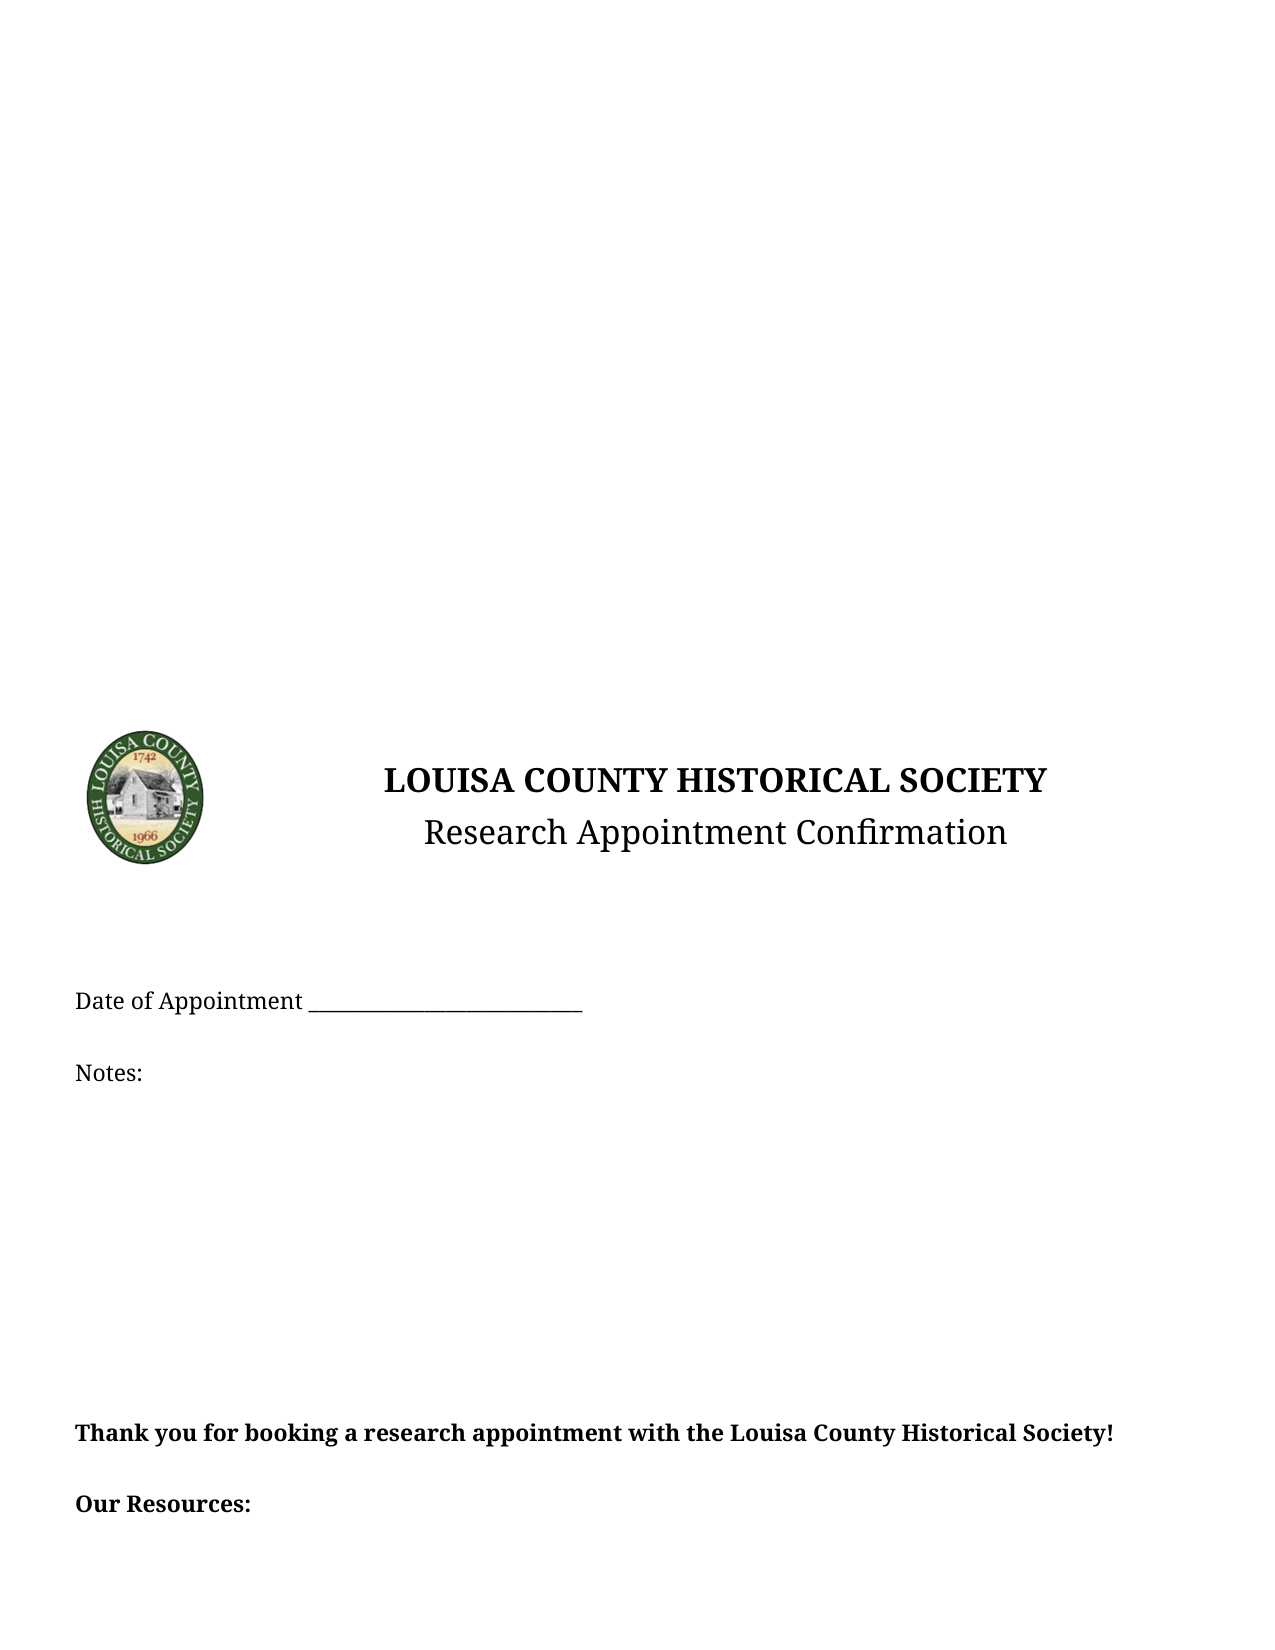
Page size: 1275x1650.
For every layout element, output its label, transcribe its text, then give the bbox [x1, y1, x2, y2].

text Notes: [75, 1057, 1200, 1088]
text Our Resources: [75, 1488, 1200, 1520]
text Thank you for booking a research appointment with the Louisa County Historical Society! [75, 1417, 1200, 1448]
text LOUISA COUNTY HISTORICAL SOCIETY [213, 757, 1200, 802]
text Date of Appointment __________________________ [75, 985, 1200, 1017]
picture [75, 727, 213, 866]
text Research Appointment Confirmation [213, 809, 1200, 854]
